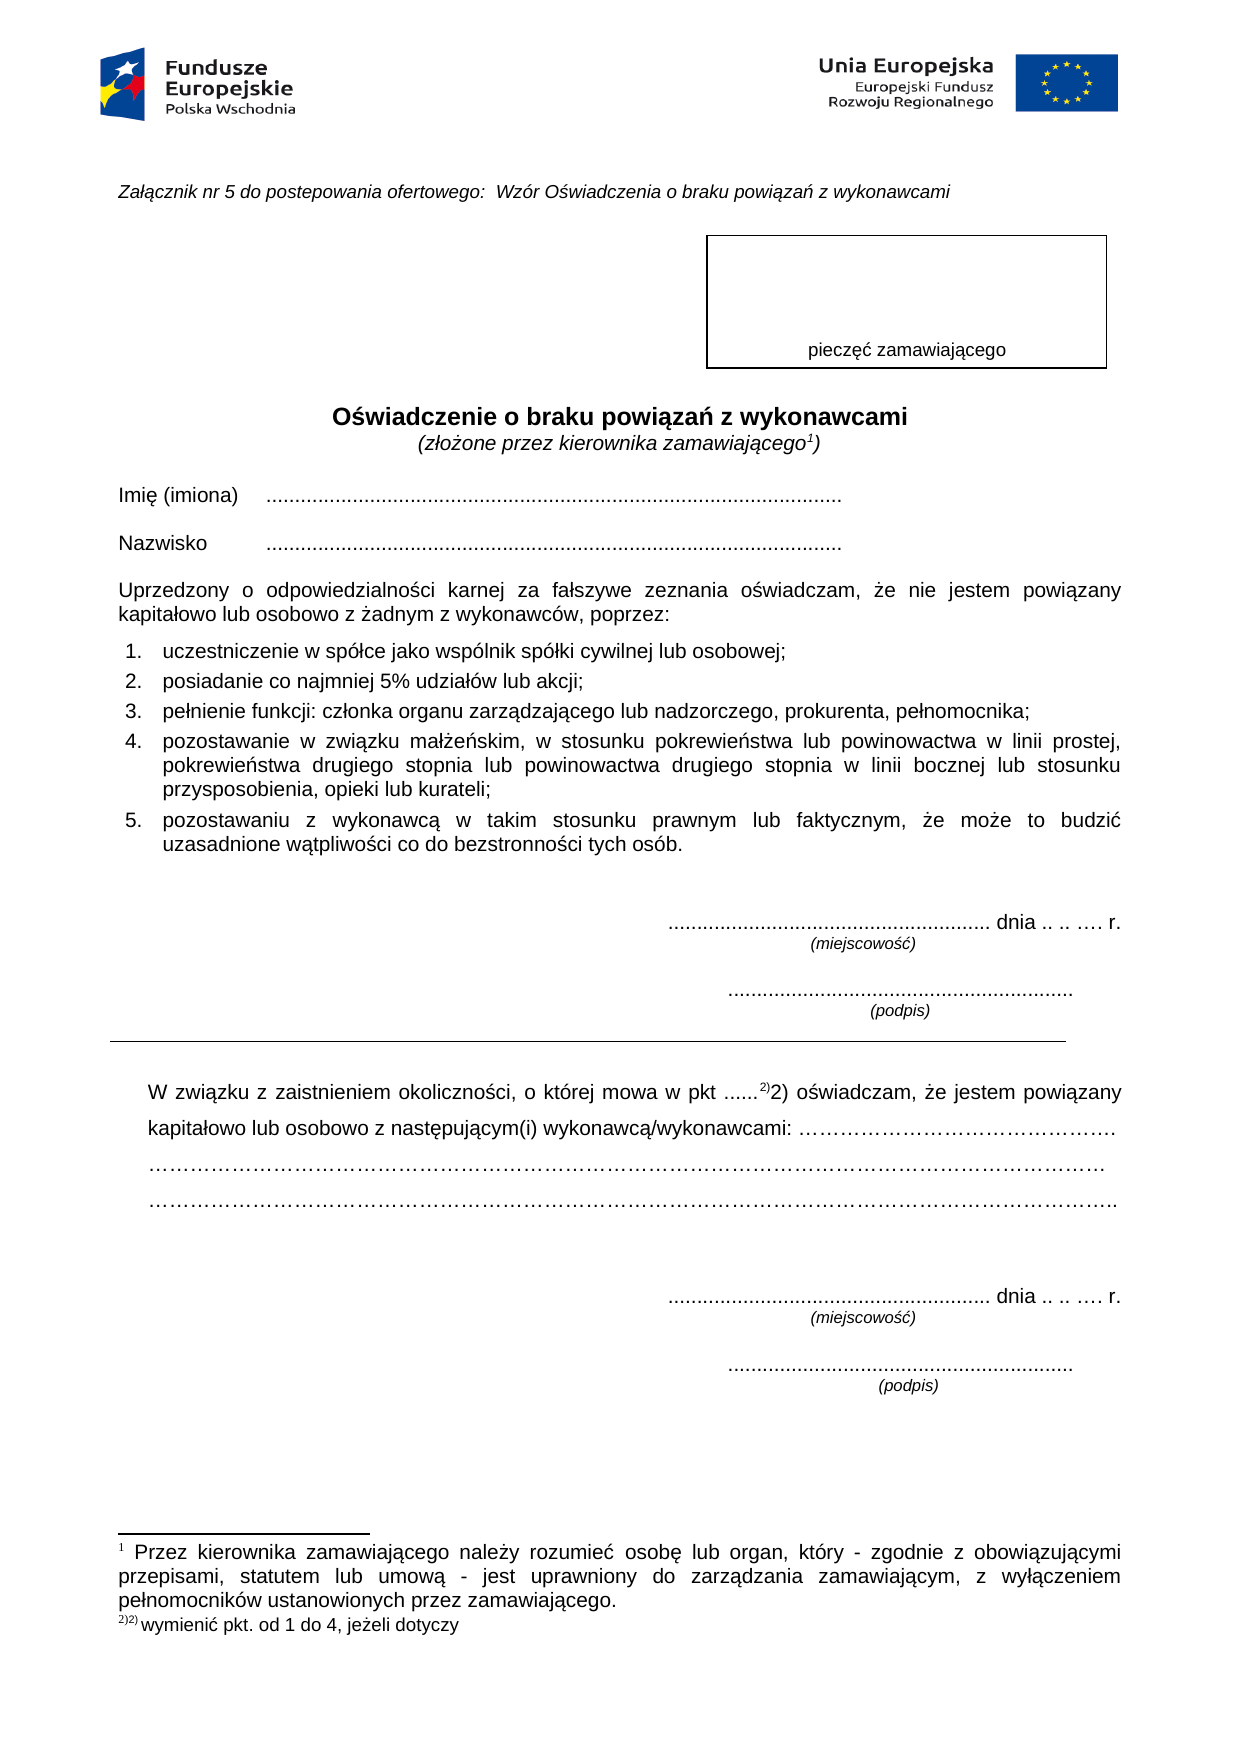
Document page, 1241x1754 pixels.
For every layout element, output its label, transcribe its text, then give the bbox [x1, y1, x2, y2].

text ............................................................ [679, 1351, 1122, 1375]
picture [77, 29, 335, 140]
text (miejscowość) [605, 1308, 1122, 1327]
text ........................................................ dnia .. .. …. r. [118, 909, 1122, 933]
list pozostawaniu z wykonawcą w takim stosunku prawnym lub faktycznym, że może to budzić uzasadnione wątpliwości co do bezstronności tych osób. [125, 807, 1122, 855]
text Nazwisko .................................................................................................... [118, 530, 1122, 554]
text W związku z zaistnieniem okoliczności, o której mowa w pkt ......2) oświadczam, że jestem powiązany kapitałowo lub osobowo z następującym(i) wykonawcą/wykonawcami: ………………………………………. [148, 1080, 1122, 1140]
text Oświadczenie o braku powiązań z wykonawcami [118, 402, 1122, 431]
text Imię (imiona) .................................................................................................... [118, 482, 1122, 506]
text ........................................................ dnia .. .. …. r. [118, 1284, 1122, 1308]
text (podpis) [679, 1375, 1122, 1418]
text Załącznik nr 5 do postepowania ofertowego: Wzór Oświadczenia o braku powiązań z wykonawcami [118, 181, 1122, 203]
text (miejscowość) [605, 933, 1122, 953]
text (podpis) [679, 1001, 1122, 1020]
list uczestniczenie w spółce jako wspólnik spółki cywilnej lub osobowej; [125, 639, 1122, 663]
text …………………………………………………………………………………………………………………………………………………………………………………………………………………………………………………….. [148, 1152, 1122, 1212]
text Uprzedzony o odpowiedzialności karnej za fałszywe zeznania oświadczam, że nie jestem powiązany kapitałowo lub osobowo z żadnym z wykonawców, poprzez: [118, 578, 1122, 626]
list pełnienie funkcji: członka organu zarządzającego lub nadzorczego, prokurenta, pełnomocnika; [125, 699, 1122, 723]
picture [796, 35, 1141, 131]
text (złożone przez kierownika zamawiającego) [118, 431, 1122, 455]
text ............................................................ [679, 977, 1122, 1001]
list pozostawanie w związku małżeńskim, w stosunku pokrewieństwa lub powinowactwa w linii prostej, pokrewieństwa drugiego stopnia lub powinowactwa drugiego stopnia w linii bocznej lub stosunku przysposobienia, opieki lub kurateli; [125, 729, 1122, 801]
list posiadanie co najmniej 5% udziałów lub akcji; [125, 669, 1122, 693]
